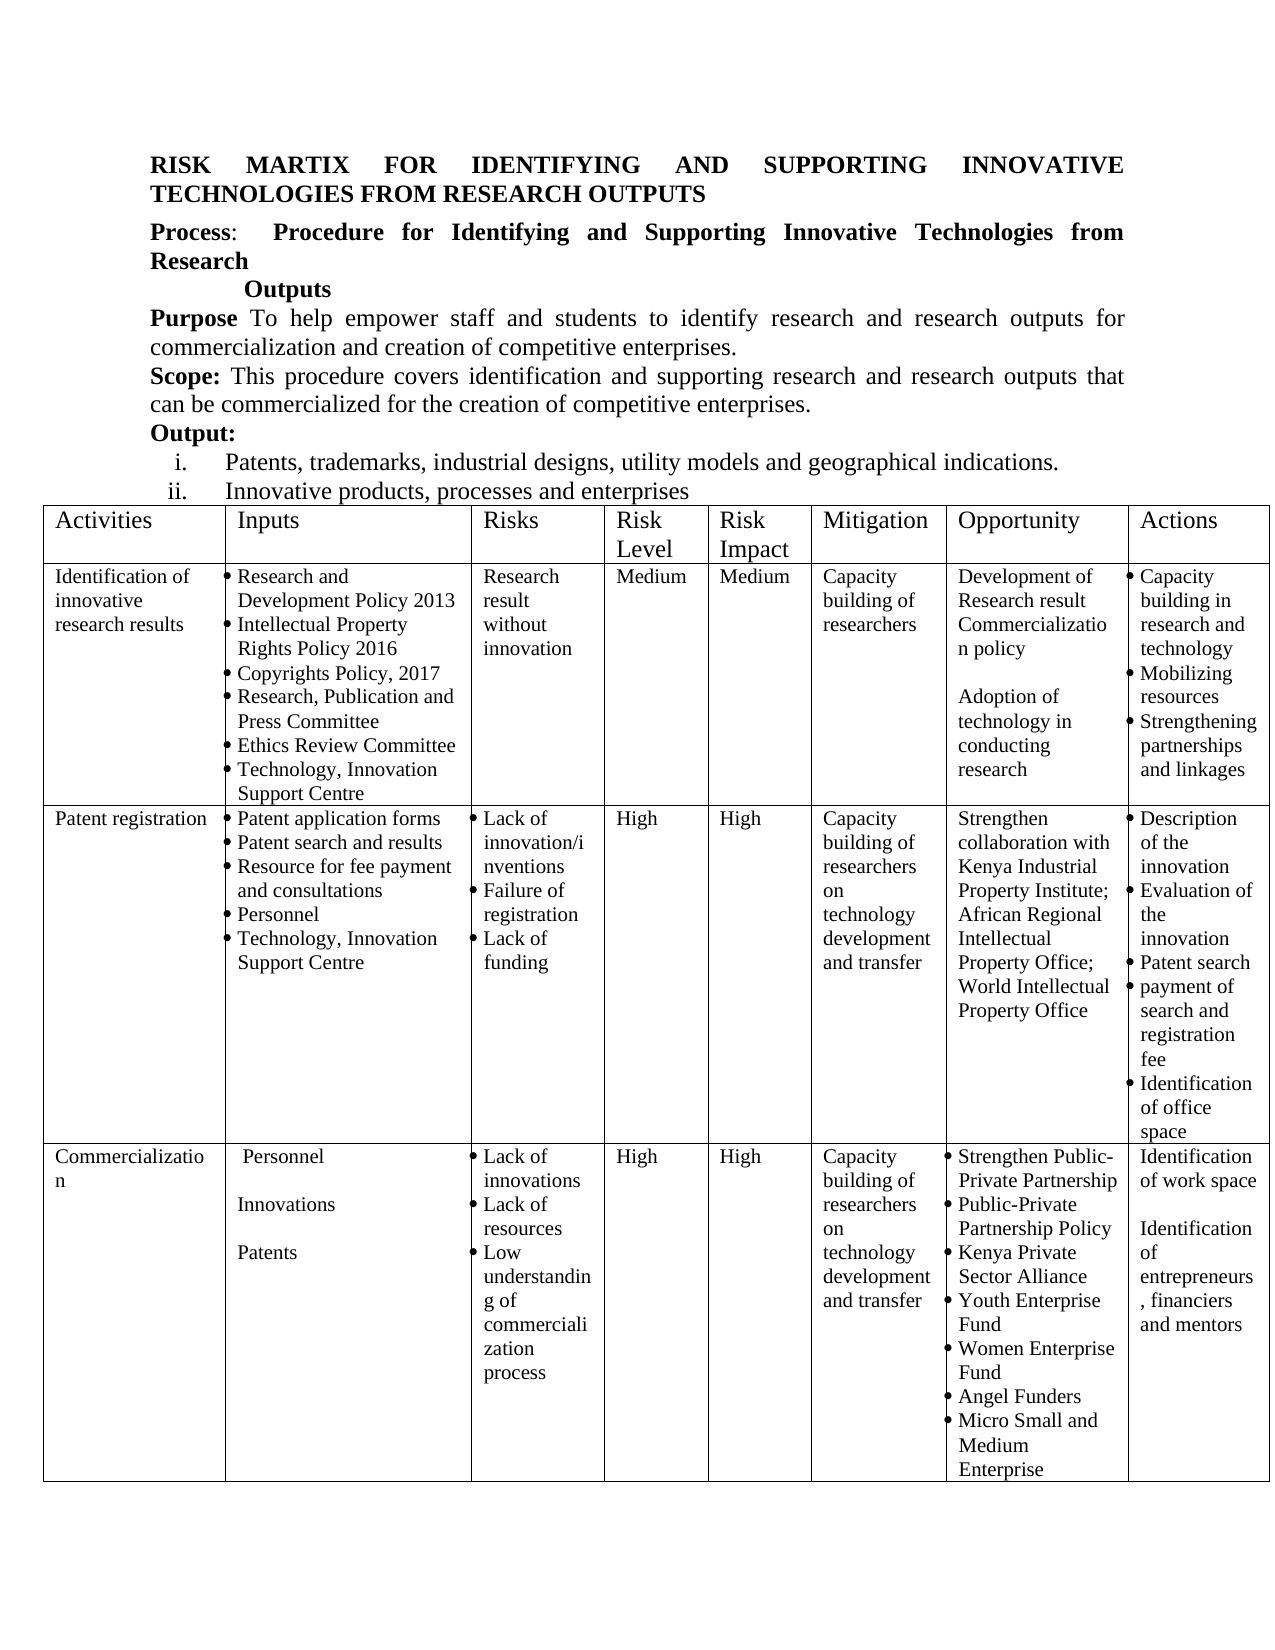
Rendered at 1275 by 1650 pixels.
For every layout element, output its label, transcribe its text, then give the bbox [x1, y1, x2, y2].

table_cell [226, 1144, 471, 1481]
text Process: Procedure for Identifying and Supporting Innovative Technologies from Research [150, 217, 1125, 274]
list Innovative products, processes and enterprises [187, 476, 1125, 504]
table_cell Capacity building of researchers on technology development and transfer [812, 806, 946, 1143]
text RISK MARTIX FOR IDENTIFYING AND SUPPORTING INNOVATIVE TECHNOLOGIES FROM RESEARCH OUTPUTS [150, 150, 1125, 207]
text Scope: This procedure covers identification and supporting research and research outputs that can be commercialized for the creation of competitive enterprises. [150, 361, 1125, 418]
table_cell High [709, 806, 811, 1143]
table_cell Development of Research result Commercialization policy Adoption of technology in conducting research [947, 564, 1128, 805]
table_cell High [605, 1144, 708, 1481]
table_cell Medium [605, 564, 708, 805]
table_cell Research result without innovation [472, 564, 604, 805]
text Purpose To help empower staff and students to identify research and research outputs for commercialization and creation of competitive enterprises. [150, 303, 1125, 361]
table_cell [947, 1144, 1128, 1481]
table_header Risks [472, 506, 604, 563]
table_cell Research and Development Policy 2013 Intellectual Property Rights Policy 2016 Copyrights Policy, 2017 Research, Publication and Press Committee Ethics Review Committee Technology, Innovation Support Centre [226, 564, 471, 805]
table_cell Identification of innovative research results [44, 564, 225, 805]
table_header Risk Level [605, 506, 708, 563]
list Patents, trademarks, industrial designs, utility models and geographical indications. [187, 447, 1125, 476]
table_header Mitigation [812, 506, 946, 563]
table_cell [1129, 1144, 1269, 1481]
table_cell Strengthen collaboration with Kenya Industrial Property Institute; African Regional Intellectual Property Office; World Intellectual Property Office [947, 806, 1128, 1143]
text Outputs [225, 274, 1125, 303]
table_header Activities [44, 506, 225, 563]
table_cell Commercialization [44, 1144, 225, 1481]
table_cell High [605, 806, 708, 1143]
table_header Actions [1129, 506, 1269, 563]
table_cell Description of the innovation Evaluation of the innovation Patent search payment of search and registration fee Identification of office space [1129, 806, 1269, 1143]
table_header Inputs [226, 506, 471, 563]
text Output: [150, 418, 1125, 447]
table_cell Patent registration [44, 806, 225, 1143]
table_cell Capacity building in research and technology Mobilizing resources Strengthening partnerships and linkages [1129, 564, 1269, 805]
table_cell Lack of innovation/inventions Failure of registration Lack of funding [472, 806, 604, 1143]
table_header Opportunity [947, 506, 1128, 563]
table_cell High [709, 1144, 811, 1481]
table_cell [472, 1144, 604, 1481]
table_cell Patent application forms Patent search and results Resource for fee payment and consultations Personnel Technology, Innovation Support Centre [226, 806, 471, 1143]
table_cell Capacity building of researchers [812, 564, 946, 805]
table_cell Medium [709, 564, 811, 805]
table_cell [812, 1144, 946, 1481]
table_header Risk Impact [709, 506, 811, 563]
